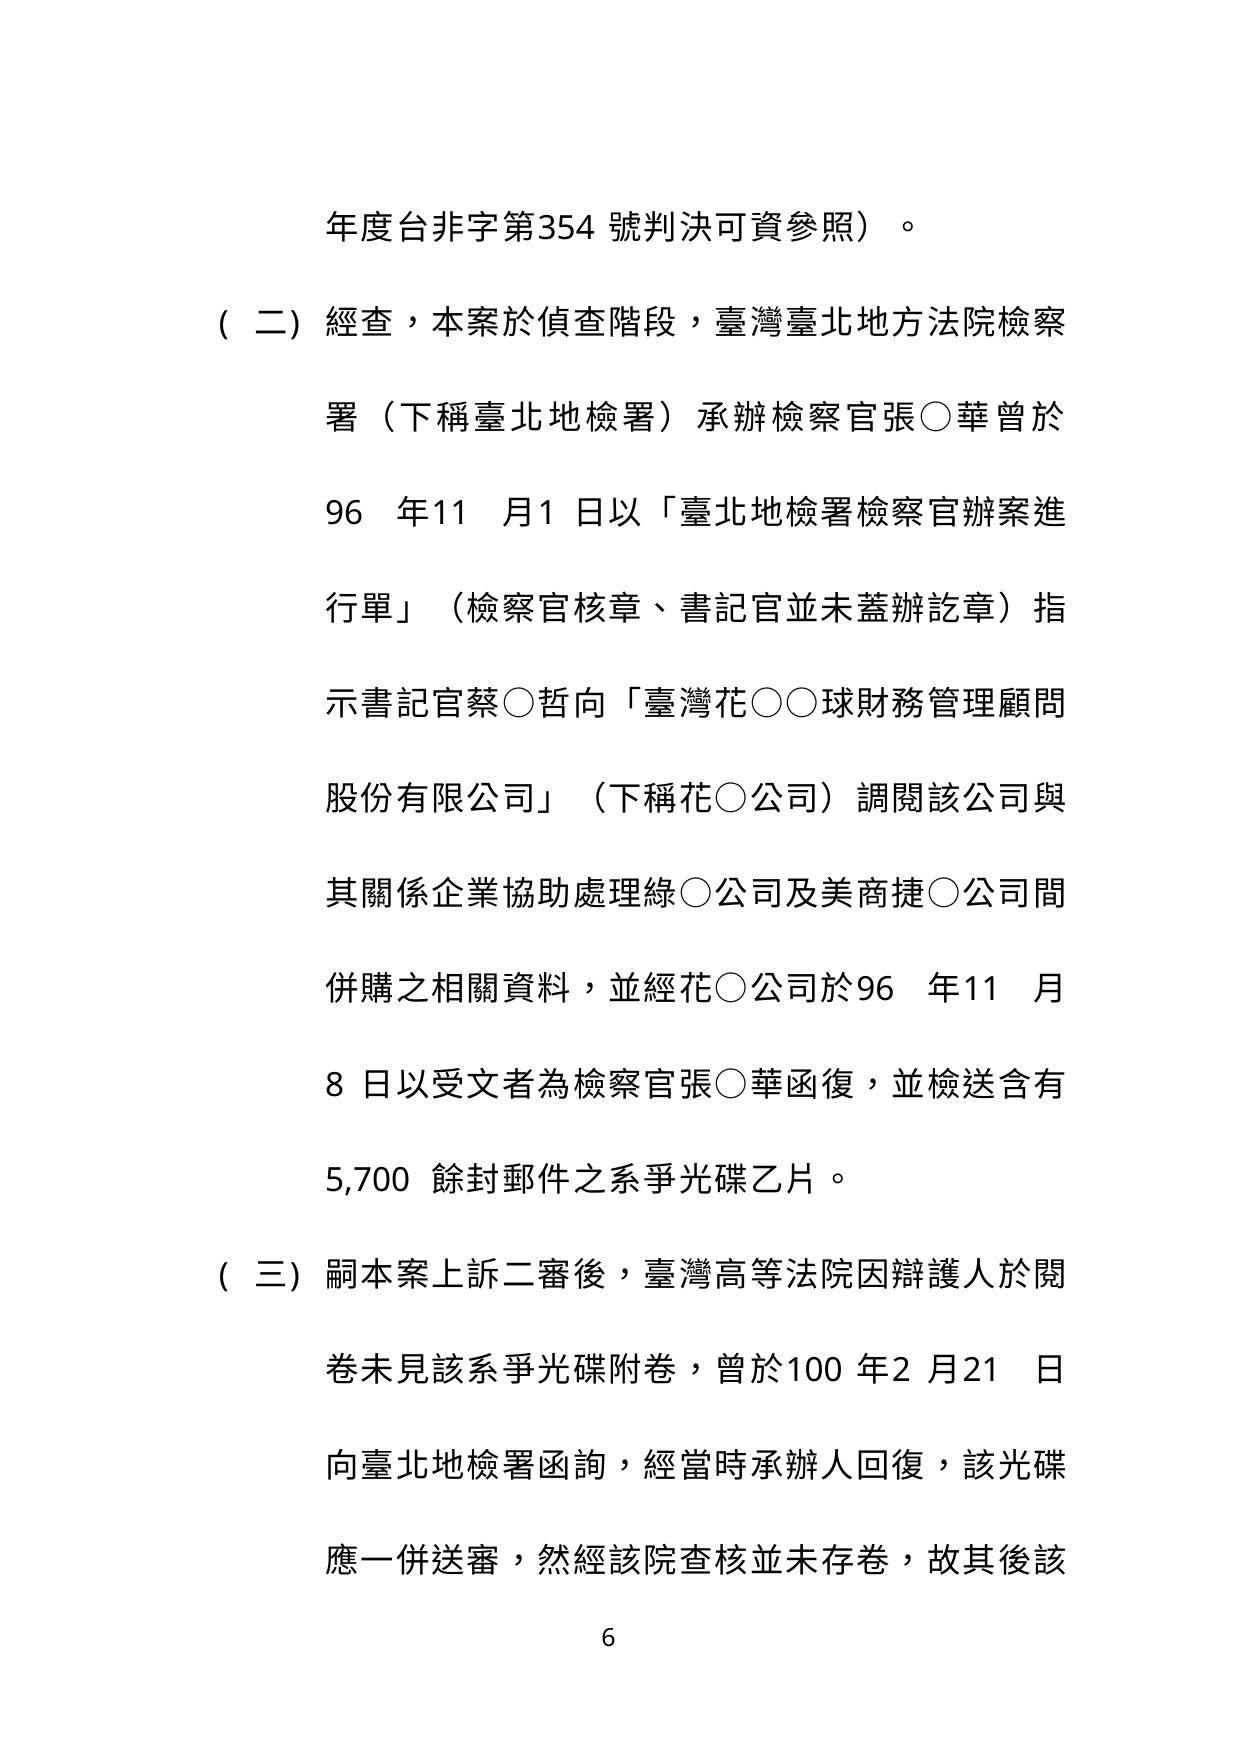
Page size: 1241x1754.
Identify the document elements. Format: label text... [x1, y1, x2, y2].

subtitle 經查，本案於偵查階段，臺灣臺北地方法院檢察署（下稱臺北地檢署）承辦檢察官張○華曾於96年11月1日以「臺北地檢署檢察官辦案進行單」（檢察官核章、書記官並未蓋辦訖章）指示書記官蔡○哲向「臺灣花○○球財務管理顧問股份有限公司」（下稱花○公司）調閱該公司與其關係企業協助處理綠○公司及美商捷○公司間併購之相關資料，並經花○公司於96年11月8日以受文者為檢察官張○華函復，並檢送含有5,700餘封郵件之系爭光碟乙片。 [219, 272, 1069, 1224]
